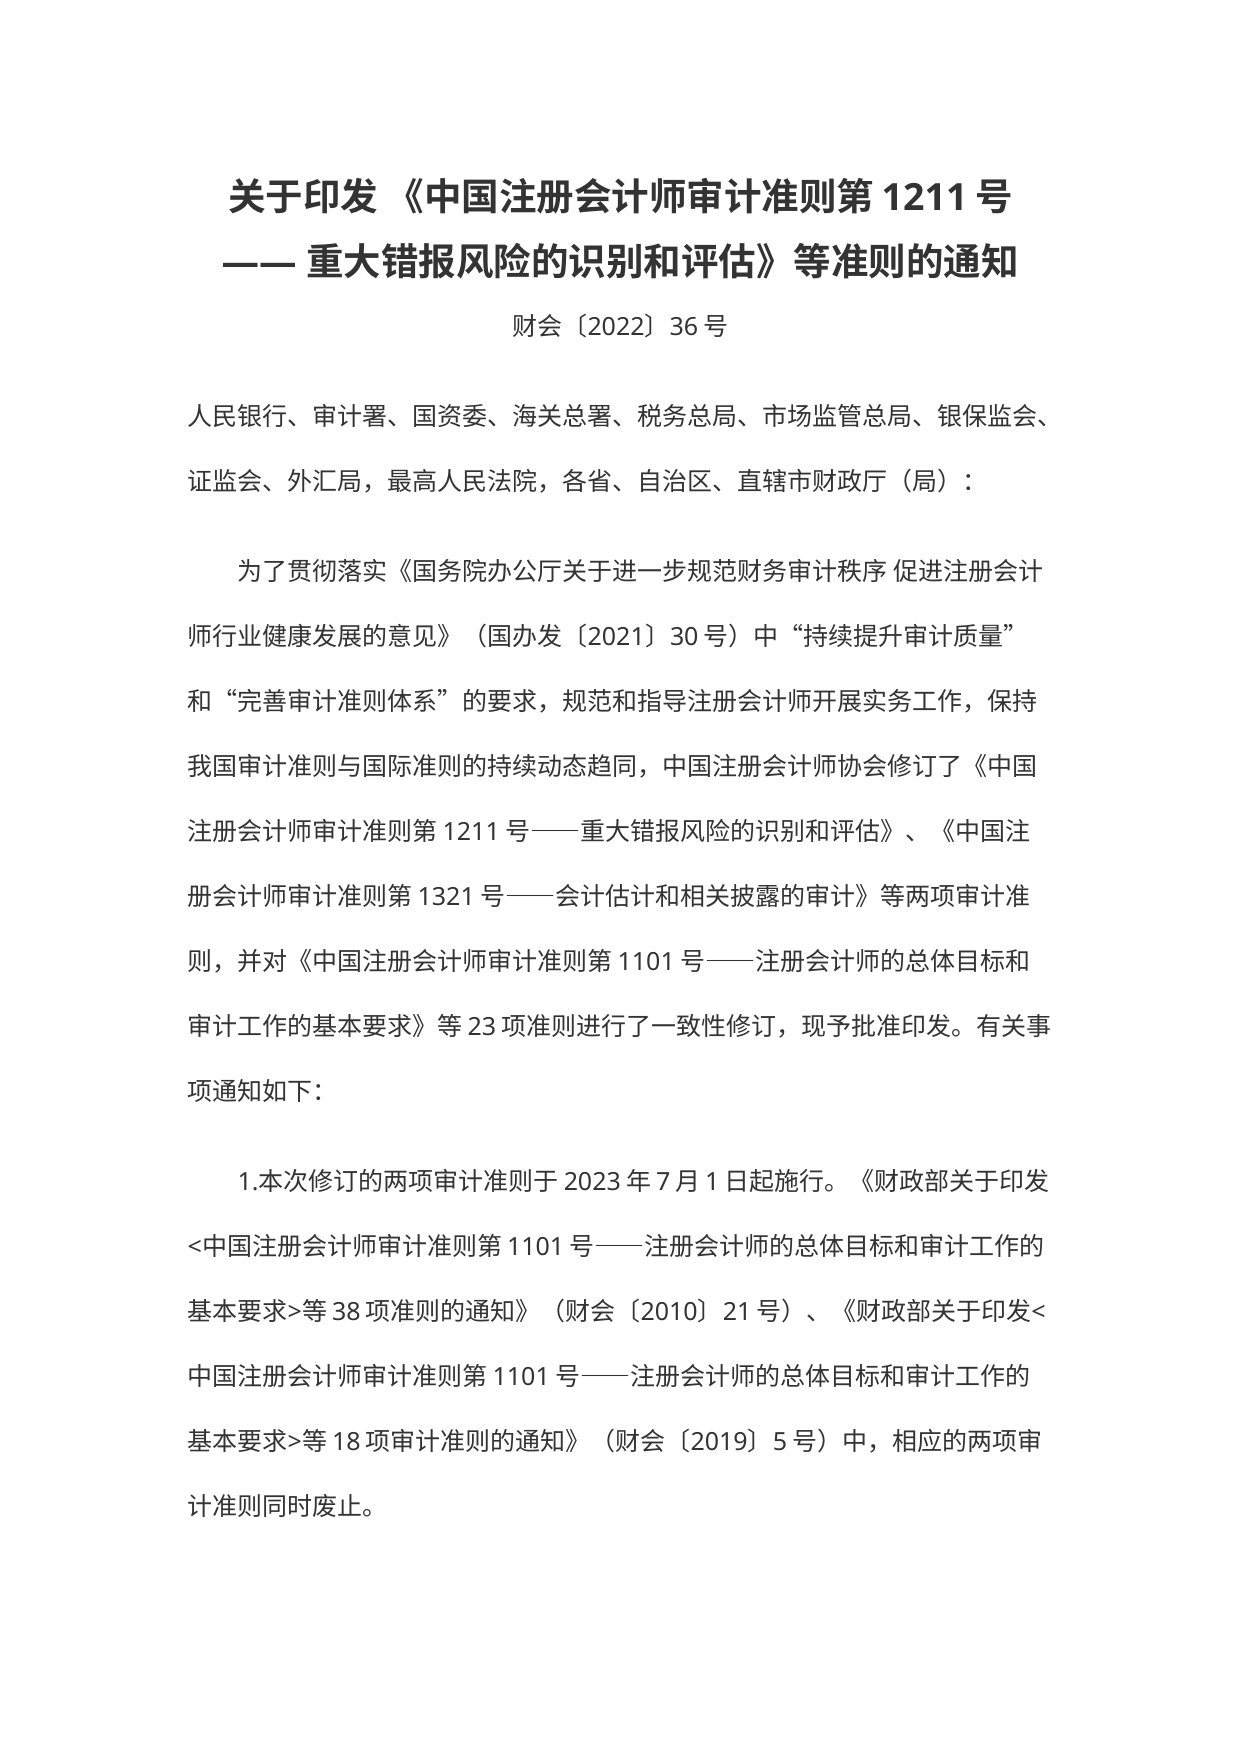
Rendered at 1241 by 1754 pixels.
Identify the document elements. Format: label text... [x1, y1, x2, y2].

text 1.本次修订的两项审计准则于2023年7月1日起施行。《财政部关于印发<中国注册会计师审计准则第1101号——注册会计师的总体目标和审计工作的基本要求>等38项准则的通知》（财会〔2010〕21号）、《财政部关于印发<中国注册会计师审计准则第1101号——注册会计师的总体目标和审计工作的基本要求>等18项审计准则的通知》（财会〔2019〕5号）中，相应的两项审计准则同时废止。 [187, 1147, 1053, 1537]
text 财会〔2022〕36号 [187, 292, 1053, 357]
text 关于印发 《中国注册会计师审计准则第1211号 —— 重大错报风险的识别和评估》等准则的通知 [187, 162, 1053, 292]
text 人民银行、审计署、国资委、海关总署、税务总局、市场监管总局、银保监会、证监会、外汇局，最高人民法院，各省、自治区、直辖市财政厅（局）： [187, 382, 1053, 512]
text 为了贯彻落实《国务院办公厅关于进一步规范财务审计秩序 促进注册会计师行业健康发展的意见》（国办发〔2021〕30号）中“持续提升审计质量”和“完善审计准则体系”的要求，规范和指导注册会计师开展实务工作，保持我国审计准则与国际准则的持续动态趋同，中国注册会计师协会修订了《中国注册会计师审计准则第1211号——重大错报风险的识别和评估》、《中国注册会计师审计准则第1321号——会计估计和相关披露的审计》等两项审计准则，并对《中国注册会计师审计准则第1101号——注册会计师的总体目标和审计工作的基本要求》等23项准则进行了一致性修订，现予批准印发。有关事项通知如下： [187, 537, 1053, 1122]
